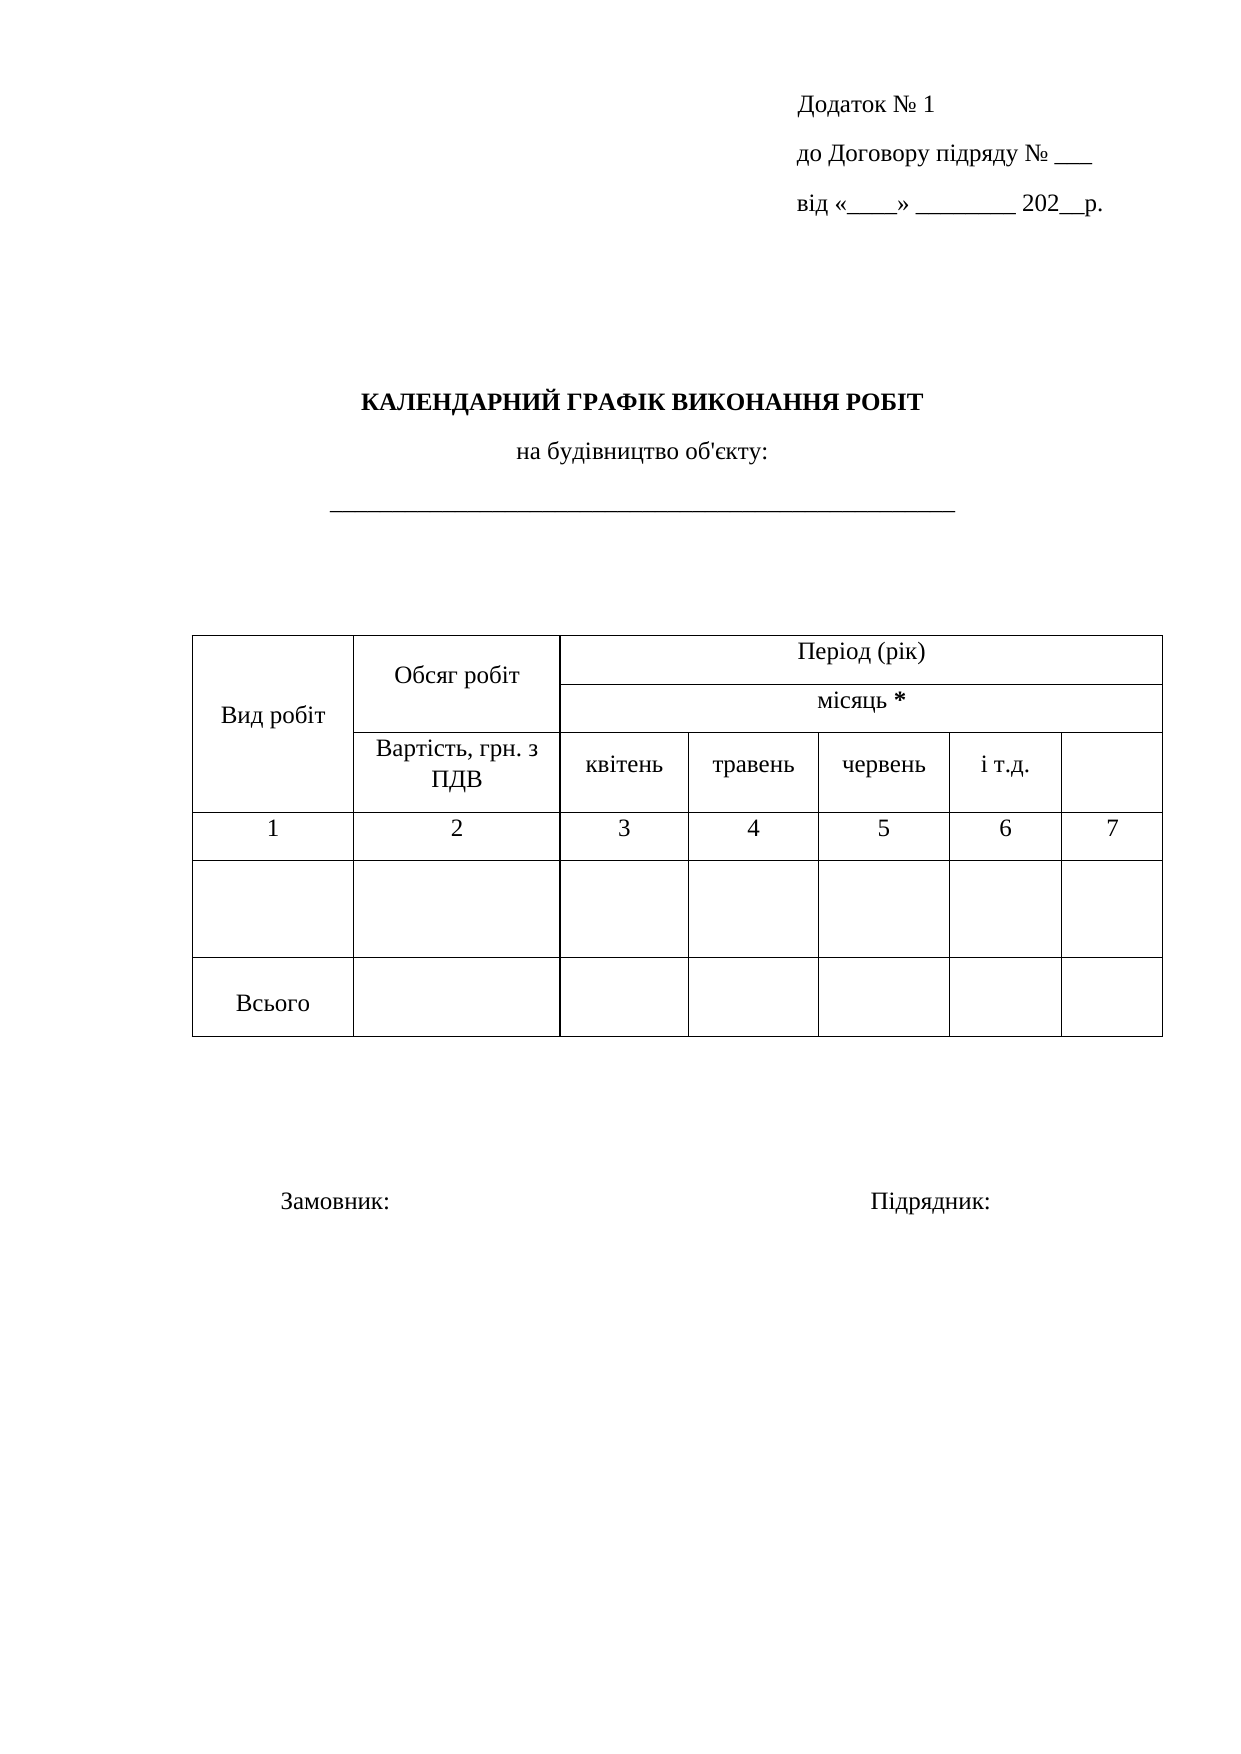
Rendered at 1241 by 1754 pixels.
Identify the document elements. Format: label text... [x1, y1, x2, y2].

table_cell [689, 958, 818, 1036]
table_cell [819, 861, 949, 957]
table_cell [819, 958, 949, 1036]
text до Договору підряду № ___ [133, 138, 1152, 167]
table_cell 5 [819, 813, 949, 860]
table_cell [561, 861, 688, 957]
table_cell 6 [950, 813, 1061, 860]
text від «____» ________ 202__р. [133, 188, 1152, 217]
text на будівництво об'єкту: [133, 436, 1152, 465]
table_header Обсяг робіт [354, 636, 559, 732]
table_cell [354, 958, 559, 1036]
table_cell [1062, 733, 1162, 812]
table_cell [354, 861, 559, 957]
table_cell місяць * [561, 685, 1162, 732]
table_cell [1062, 861, 1162, 957]
table_cell [1062, 958, 1162, 1036]
table_cell Всього [193, 958, 353, 1036]
table_cell 2 [354, 813, 559, 860]
table_cell 4 [689, 813, 818, 860]
table_header Період (рік) [561, 636, 1162, 684]
table_header Вид робіт [193, 636, 353, 812]
table_cell Вартість, грн. з ПДВ [354, 733, 559, 812]
table_cell червень [819, 733, 949, 812]
table_cell [950, 861, 1061, 957]
table_cell 7 [1062, 813, 1162, 860]
text КАЛЕНДАРНИЙ ГРАФІК ВИКОНАННЯ РОБІТ [133, 387, 1152, 416]
table_cell і т.д. [950, 733, 1061, 812]
text Додаток № 1 [797, 89, 1152, 117]
text Замовник: Підрядник: [207, 1186, 1152, 1214]
table_cell 3 [561, 813, 688, 860]
table_cell [561, 958, 688, 1036]
table_cell 1 [193, 813, 353, 860]
text __________________________________________________ [133, 486, 1152, 515]
table_cell квітень [561, 733, 688, 812]
table_cell [950, 958, 1061, 1036]
table_cell [689, 861, 818, 957]
table_cell травень [689, 733, 818, 812]
table_cell [193, 861, 353, 957]
